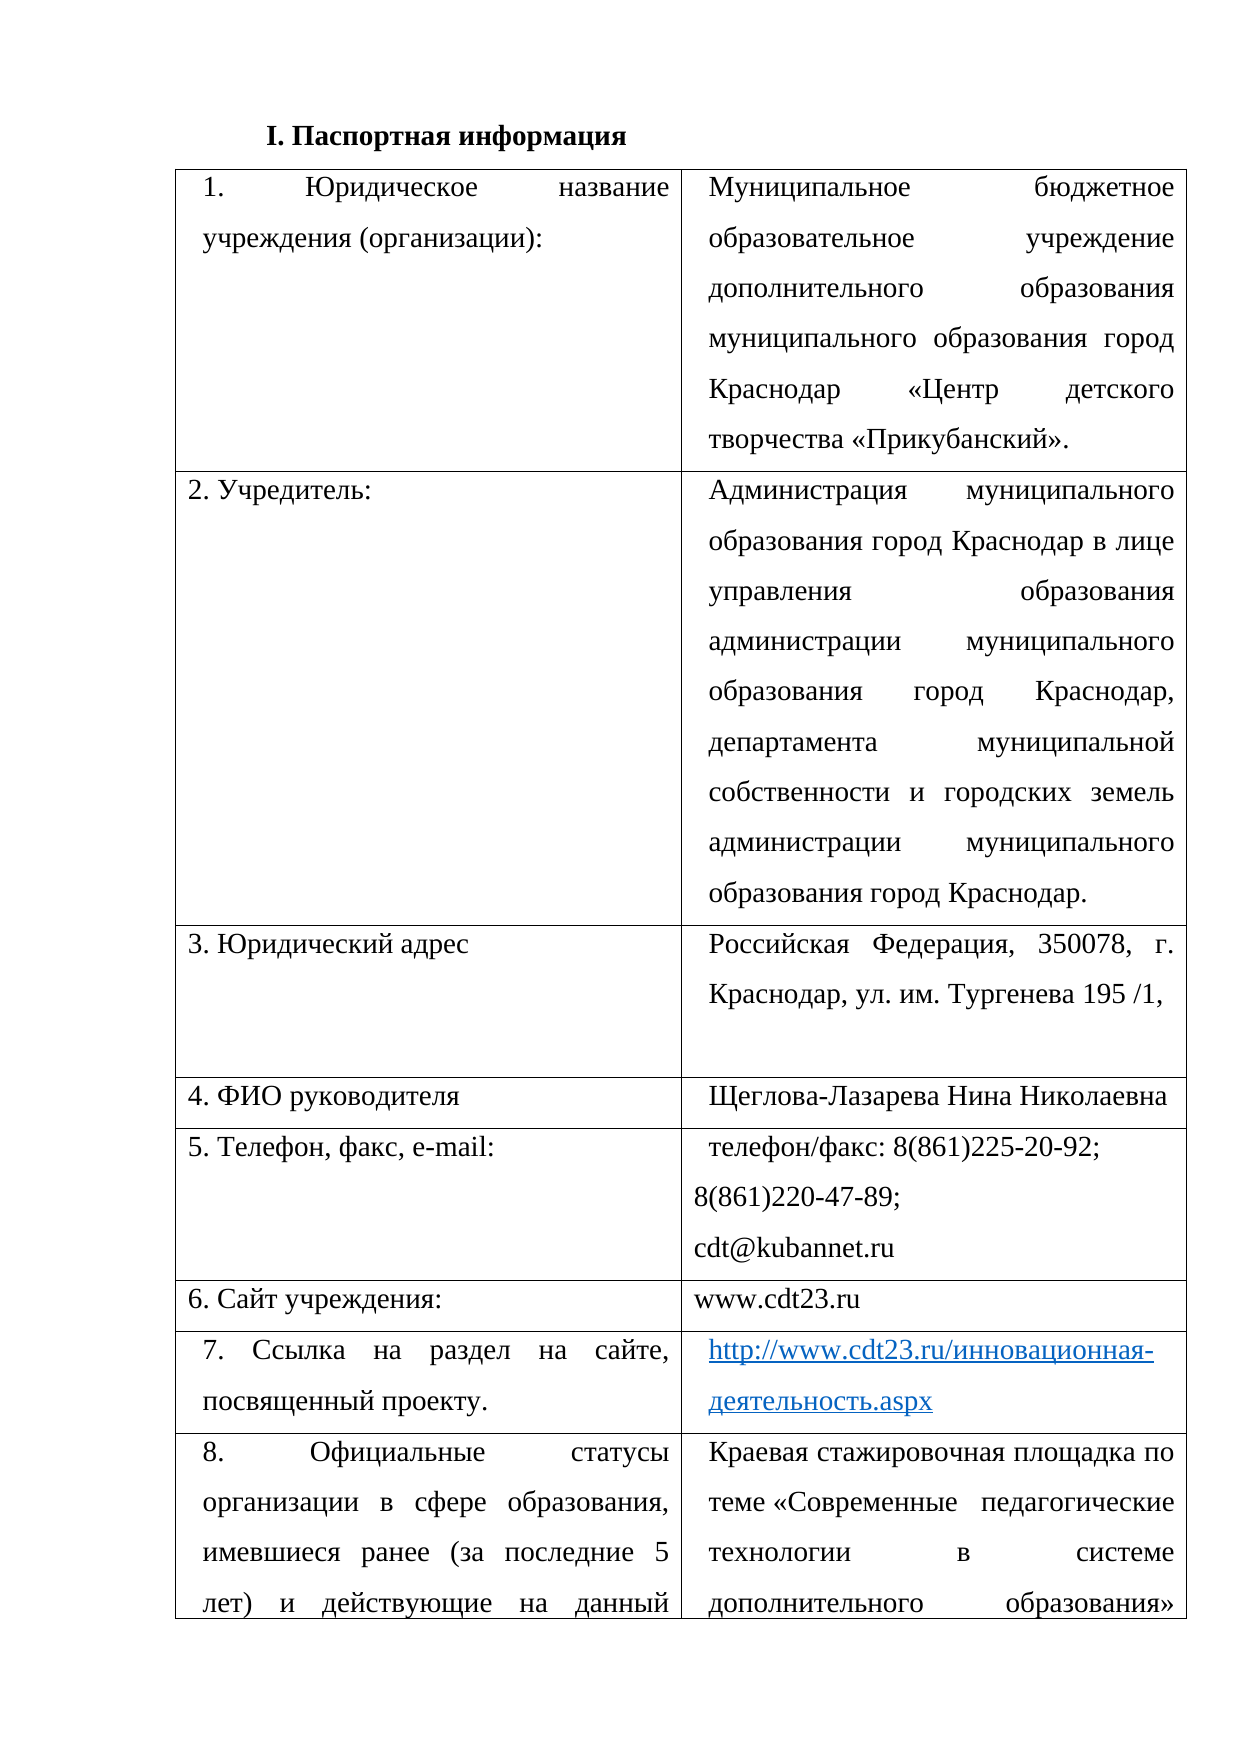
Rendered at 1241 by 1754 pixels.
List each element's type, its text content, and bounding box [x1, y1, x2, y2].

table_cell 2. Учредитель: [176, 472, 681, 925]
table_cell 4. ФИО руководителя [176, 1078, 681, 1128]
table_cell 3. Юридический адрес [176, 926, 681, 1077]
table_cell 6. Сайт учреждения: [176, 1281, 681, 1331]
table_header 1. Юридическое название учреждения (организации): [176, 170, 681, 471]
table_cell www.cdt23.ru [682, 1281, 1186, 1331]
table_cell 5. Телефон, факс, e-mail: [176, 1129, 681, 1280]
table_cell 7. Ссылка на раздел на сайте, посвященный проекту. [176, 1332, 681, 1433]
text I. Паспортная информация [177, 118, 1152, 152]
table_cell Российская Федерация, 350078, г. Краснодар, ул. им. Тургенева 195 /1, [682, 926, 1186, 1077]
table_header Муниципальное бюджетное образовательное учреждение дополнительного образования муниципального образования город Краснодар «Центр детского творчества «Прикубанский». [682, 170, 1186, 471]
table_cell телефон/факс: 8(861)225-20-92; 8(861)220-47-89; cdt@kubannet.ru [682, 1129, 1186, 1280]
table_cell http://www.cdt23.ru/инновационная-деятельность.aspx [682, 1332, 1186, 1433]
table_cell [176, 1434, 681, 1618]
table_cell Администрация муниципального образования город Краснодар в лице управления образования администрации муниципального образования город Краснодар, департамента муниципальной собственности и городских земель администрации муниципального образования город Краснодар. [682, 472, 1186, 925]
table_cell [682, 1434, 1186, 1618]
table_cell Щеглова-Лазарева Нина Николаевна [682, 1078, 1186, 1128]
